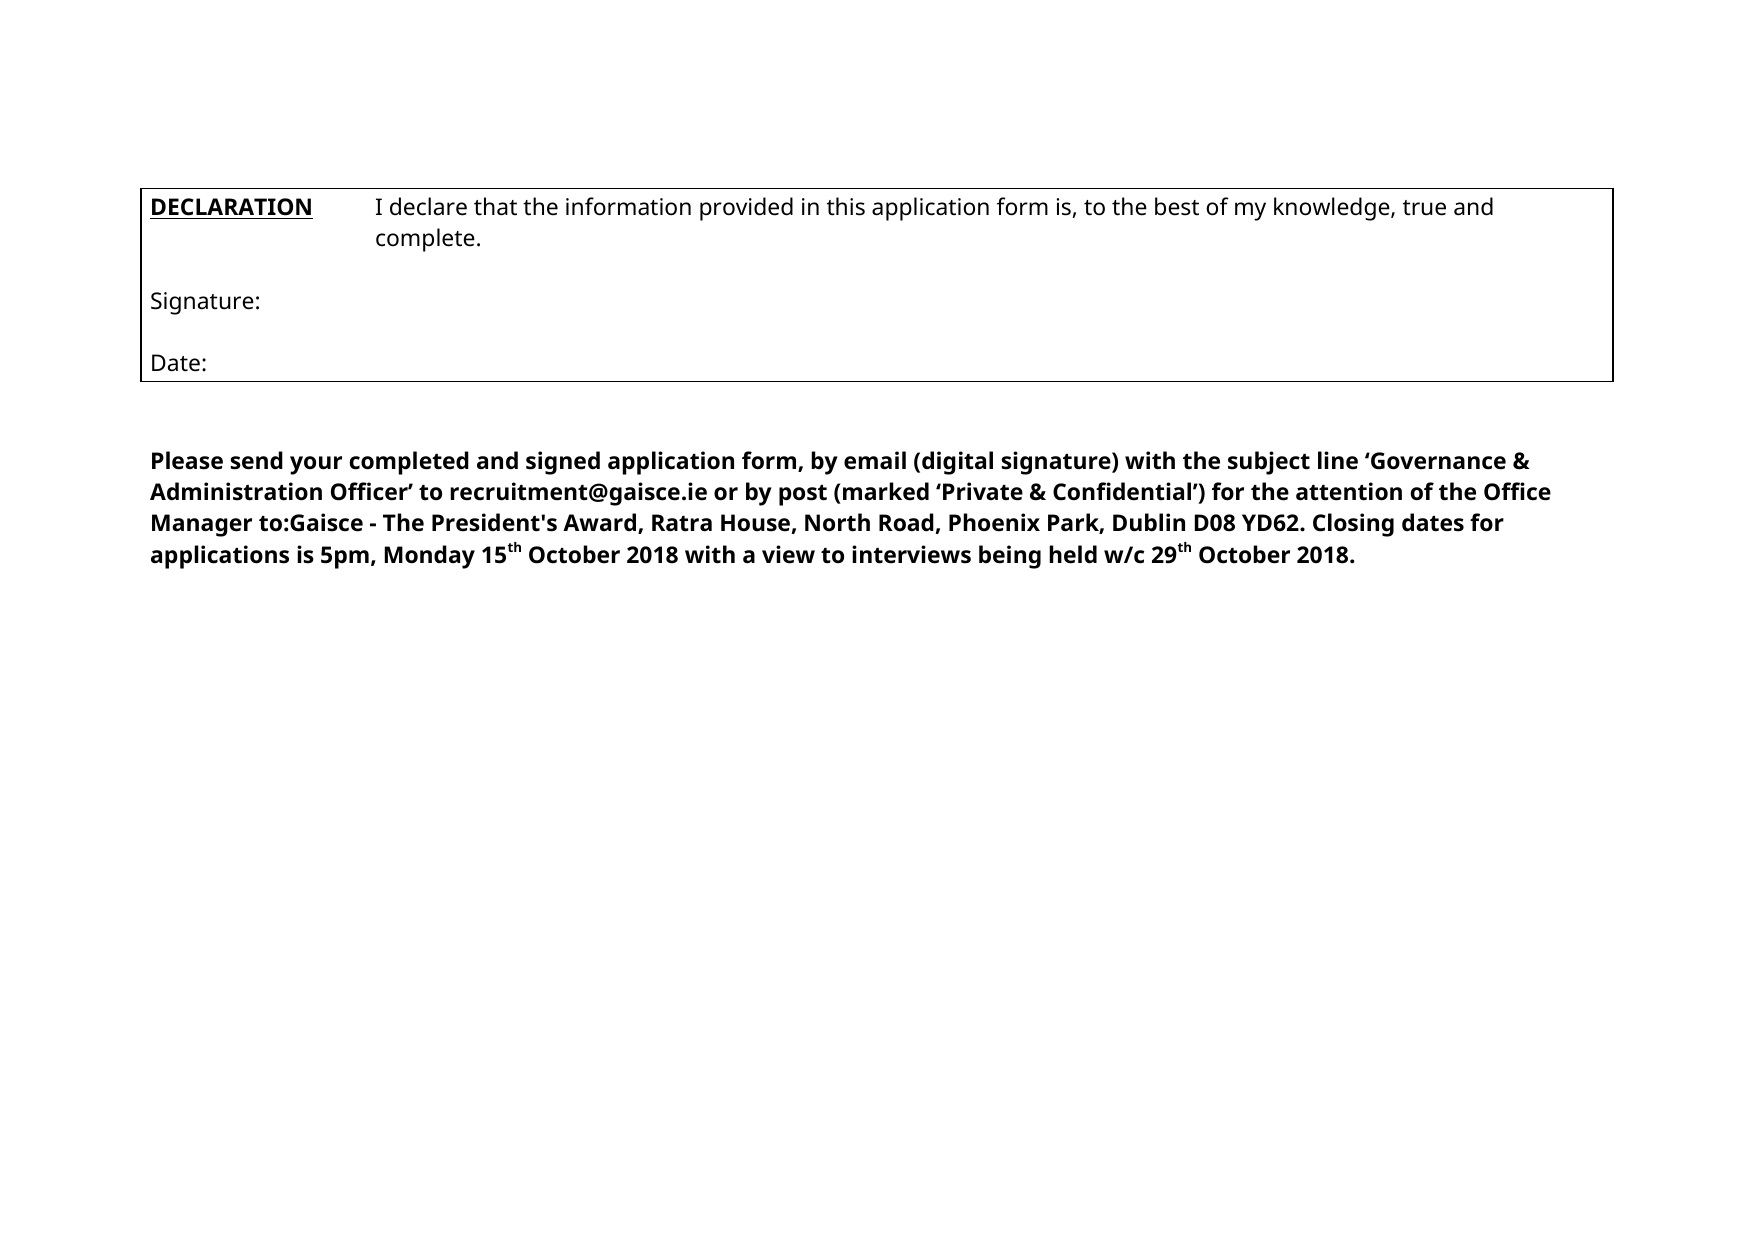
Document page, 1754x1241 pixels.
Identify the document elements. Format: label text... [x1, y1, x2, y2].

text Please send your completed and signed application form, by email (digital signature) with the subject line ‘Governance & Administration Officer’ to recruitment@gaisce.ie or by post (marked ‘Private & Confidential’) for the attention of the Office Manager to:Gaisce - The President's Award, Ratra House, North Road, Phoenix Park, Dublin D08 YD62. Closing dates for applications is 5pm, Monday 15th October 2018 with a view to interviews being held w/c 29th October 2018. [150, 445, 1604, 570]
subtitle DECLARATION I declare that the information provided in this application form is, to the best of my knowledge, true and complete. [142, 189, 1612, 254]
text Signature: [150, 285, 1604, 316]
text Date: [142, 344, 1612, 381]
